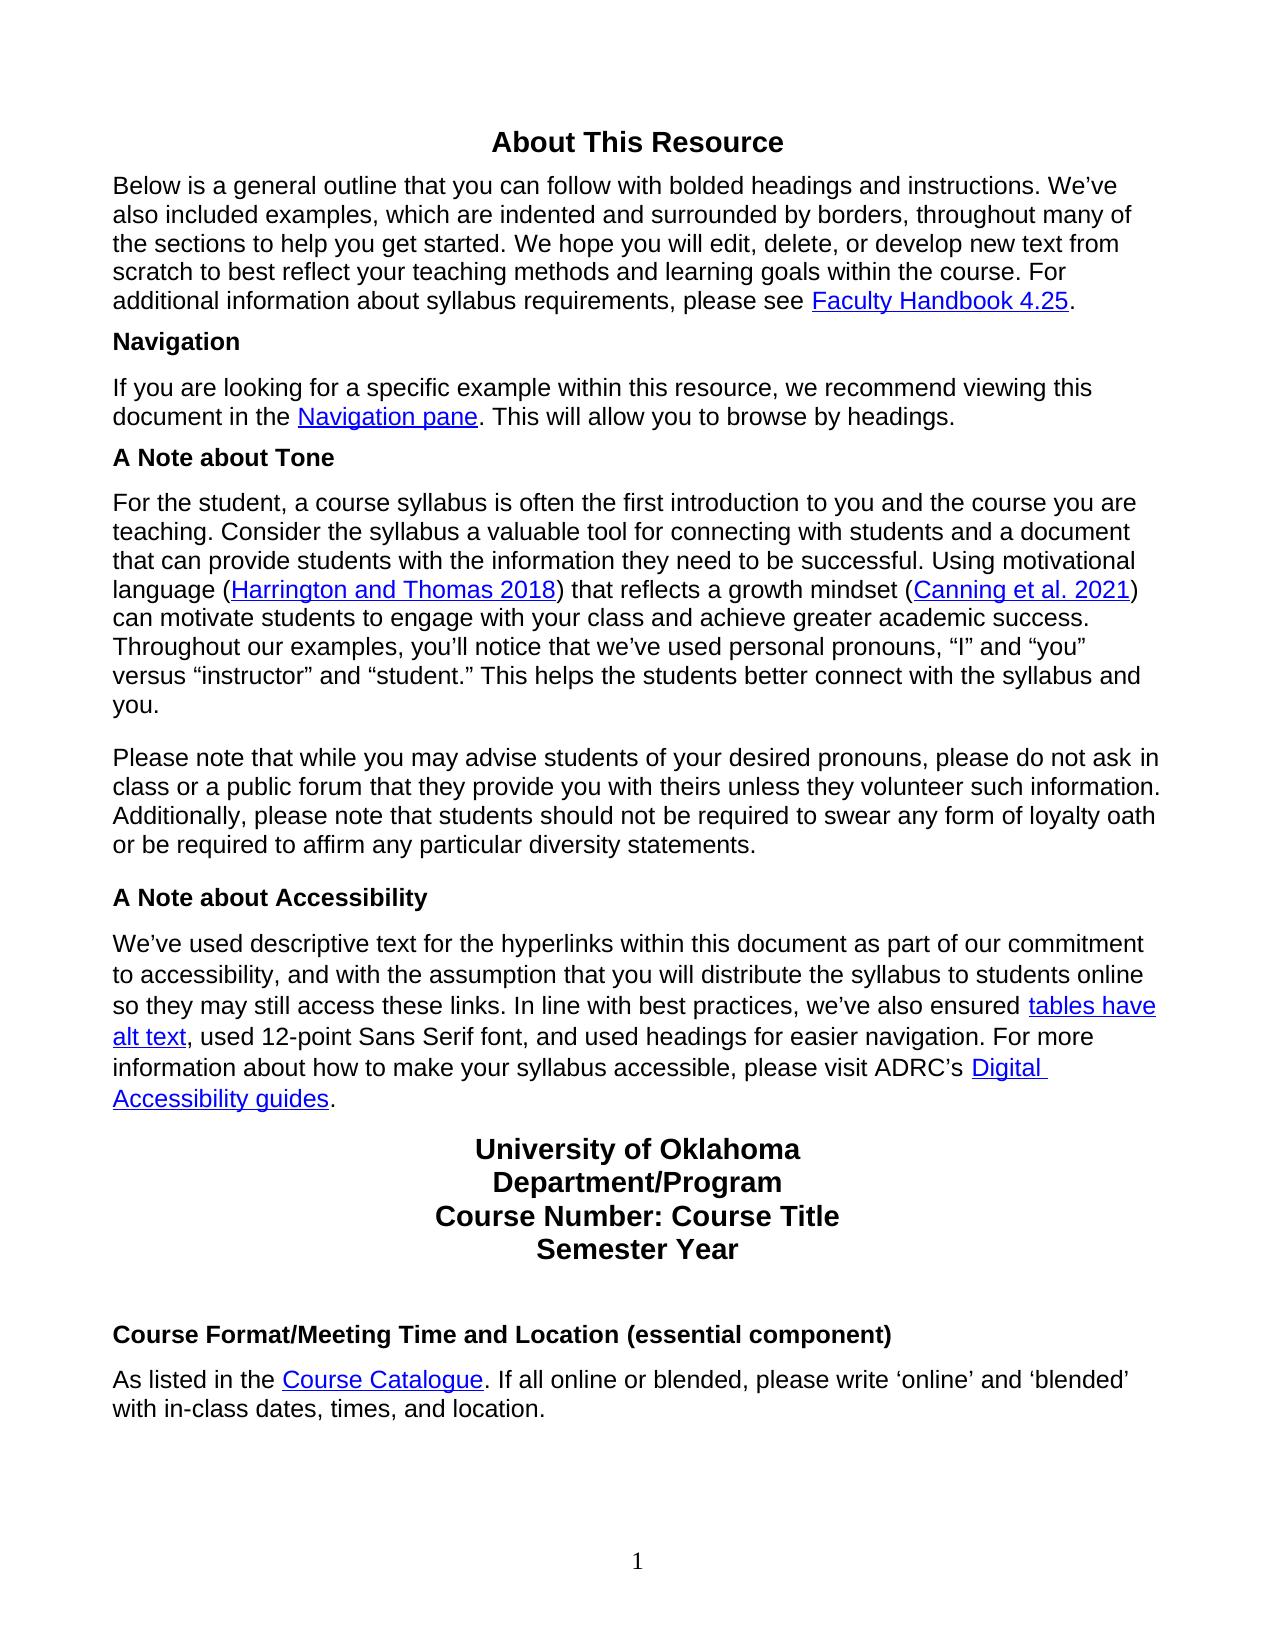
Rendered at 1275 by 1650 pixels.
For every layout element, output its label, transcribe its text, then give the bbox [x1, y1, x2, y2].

text If you are looking for a specific example within this resource, we recommend viewing this document in the Navigation pane. This will allow you to browse by headings. [112, 373, 1162, 430]
text Please note that while you may advise students of your desired pronouns, please do not ask in class or a public forum that they provide you with theirs unless they volunteer such information. Additionally, please note that students should not be required to swear any form of loyalty oath or be required to affirm any particular diversity statements. [112, 743, 1162, 858]
subtitle A Note about Accessibility [112, 883, 1162, 912]
subtitle A Note about Tone [112, 443, 1162, 472]
subtitle Navigation [112, 327, 1162, 356]
subtitle University of Oklahoma Department/Program Course Number: Course Title Semester Year [112, 1132, 1162, 1266]
text Below is a general outline that you can follow with bolded headings and instructions. We’ve also included examples, which are indented and surrounded by borders, throughout many of the sections to help you get started. We hope you will edit, delete, or develop new text from scratch to best reflect your teaching methods and learning goals within the course. For additional information about syllabus requirements, please see Faculty Handbook 4.25. [112, 171, 1162, 315]
text We’ve used descriptive text for the hyperlinks within this document as part of our commitment to accessibility, and with the assumption that you will distribute the syllabus to students online so they may still access these links. In line with best practices, we’ve also ensured tables have alt text, used 12-point Sans Serif font, and used headings for easier navigation. For more information about how to make your syllabus accessible, please visit ADRC’s Digital Accessibility guides. [112, 929, 1162, 1113]
subtitle Course Format/Meeting Time and Location (essential component) [112, 1320, 1162, 1348]
text As listed in the Course Catalogue. If all online or blended, please write ‘online’ and ‘blended’ with in-class dates, times, and location. [112, 1365, 1162, 1423]
text For the student, a course syllabus is often the first introduction to you and the course you are teaching. Consider the syllabus a valuable tool for connecting with students and a document that can provide students with the information they need to be successful. Using motivational language (Harrington and Thomas 2018) that reflects a growth mindset (Canning et al. 2021) can motivate students to engage with your class and achieve greater academic success. Throughout our examples, you’ll notice that we’ve used personal pronouns, “I” and “you” versus “instructor” and “student.” This helps the students better connect with the syllabus and you. [112, 488, 1162, 718]
subtitle About This Resource [112, 125, 1162, 158]
